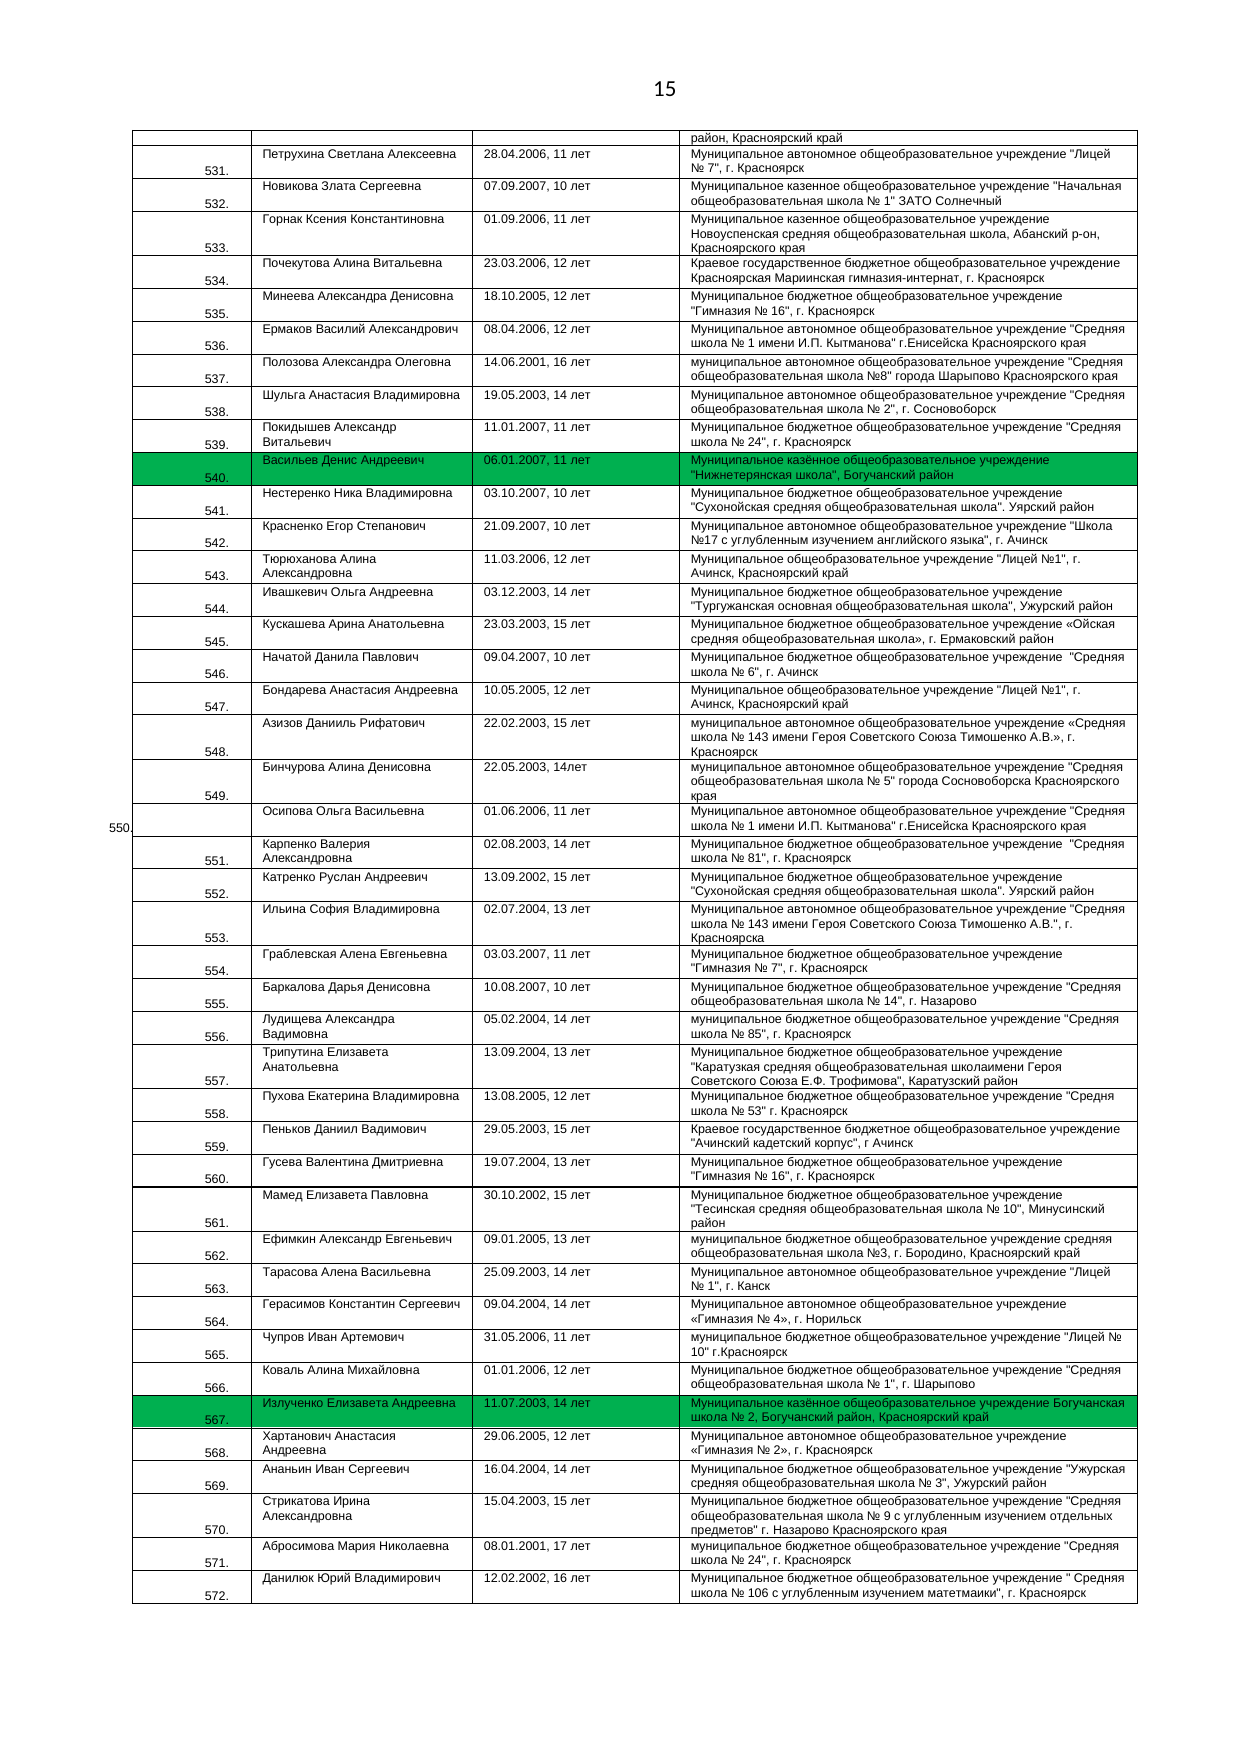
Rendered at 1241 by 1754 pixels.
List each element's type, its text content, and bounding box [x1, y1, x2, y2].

table_cell Минеева Александра Денисовна [252, 289, 472, 321]
table_cell 03.12.2003, 14 лет [473, 584, 679, 616]
table_cell Пухова Екатерина Владимировна [252, 1089, 472, 1121]
table_cell муниципальное бюджетное общеобразовательное учреждение "Средняя школа № 85", г. Красноярск [680, 1012, 1137, 1044]
table_cell [133, 486, 251, 517]
table_cell Муниципальное бюджетное общеобразовательное учреждение "Каратузкая средняя общеобразовательная школаимени Героя Советского Союза Е.Ф. Трофимова", Каратузский район [680, 1045, 1137, 1088]
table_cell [252, 131, 472, 145]
table_cell Краевое государственное бюджетное общеобразовательное учреждение Красноярская Мариинская гимназия-интернат, г. Красноярск [680, 256, 1137, 288]
table_cell Катренко Руслан Андреевич [252, 869, 472, 901]
table_cell [133, 760, 251, 803]
table_cell Шульга Анастасия Владимировна [252, 387, 472, 419]
table_cell Муниципальное бюджетное общеобразовательное учреждение "Гимназия № 16", г. Красноярск [680, 289, 1137, 321]
table_cell муниципальное бюджетное общеобразовательное учреждение "Лицей № 10" г.Красноярск [680, 1330, 1137, 1362]
table_cell Стрикатова Ирина Александровна [252, 1494, 472, 1537]
table_cell [133, 1232, 251, 1263]
table_cell Муниципальное бюджетное общеобразовательное учреждение "Сухонойская средняя общеобразовательная школа". Уярский район [680, 486, 1137, 517]
table_cell Хартанович Анастасия Андреевна [252, 1429, 472, 1460]
table_cell муниципальное автономное общеобразовательное учреждение "Средняя общеобразовательная школа №8" города Шарыпово Красноярского края [680, 355, 1137, 386]
table_cell 05.02.2004, 14 лет [473, 1012, 679, 1044]
table_cell 31.05.2006, 11 лет [473, 1330, 679, 1362]
table_cell Муниципальное казённое общеобразовательное учреждение "Нижнетерянская школа", Богучанский район [680, 453, 1137, 485]
table_cell Муниципальное бюджетное общеобразовательное учреждение "Средняя общеобразовательная школа № 14", г. Назарово [680, 979, 1137, 1011]
table_cell [133, 256, 251, 288]
table_cell 23.03.2006, 12 лет [473, 256, 679, 288]
table_cell 07.09.2007, 10 лет [473, 179, 679, 211]
table_cell Муниципальное автономное общеобразовательное учреждение "Лицей № 1", г. Канск [680, 1264, 1137, 1296]
table_cell Муниципальное бюджетное общеобразовательное учреждение "Средня школа № 53" г. Красноярск [680, 1089, 1137, 1121]
table_cell Бондарева Анастасия Андреевна [252, 683, 472, 714]
table_cell Муниципальное бюджетное общеобразовательное учреждение "Средняя общеобразовательная школа № 1", г. Шарыпово [680, 1363, 1137, 1394]
table_cell 28.04.2006, 11 лет [473, 146, 679, 178]
table_cell [133, 1429, 251, 1460]
table_cell [133, 146, 251, 178]
table_cell муниципальное автономное общеобразовательное учреждение «Средняя школа № 143 имени Героя Советского Союза Тимошенко А.В.», г. Красноярск [680, 715, 1137, 758]
table_cell 10.08.2007, 10 лет [473, 979, 679, 1011]
table_cell Муниципальное бюджетное общеобразовательное учреждение "Тургужанская основная общеобразовательная школа", Ужурский район [680, 584, 1137, 616]
table_cell 01.06.2006, 11 лет [473, 804, 679, 836]
table_cell Муниципальное бюджетное общеобразовательное учреждение "Средняя школа № 24", г. Красноярск [680, 420, 1137, 452]
table_cell [133, 1122, 251, 1153]
table_cell Граблевская Алена Евгеньевна [252, 946, 472, 978]
table_cell Муниципальное автономное общеобразовательное учреждение "Средняя общеобразовательная школа № 2", г. Сосновоборск [680, 387, 1137, 419]
table_cell [133, 1188, 251, 1231]
table_cell Пеньков Даниил Вадимович [252, 1122, 472, 1153]
table_cell Осипова Ольга Васильевна [252, 804, 472, 836]
table_cell [133, 289, 251, 321]
table_cell 15.04.2003, 15 лет [473, 1494, 679, 1537]
table_cell Васильев Денис Андреевич [252, 453, 472, 485]
table_cell муниципальное бюджетное общеобразовательное учреждение "Средняя школа № 24", г. Красноярск [680, 1538, 1137, 1570]
table_cell [133, 715, 251, 758]
table_cell Муниципальное бюджетное общеобразовательное учреждение "Средняя школа № 81", г. Красноярск [680, 837, 1137, 868]
table_cell [133, 1155, 251, 1186]
table_cell 16.04.2004, 14 лет [473, 1461, 679, 1493]
table_cell Горнак Ксения Константиновна [252, 212, 472, 255]
table_cell [133, 519, 251, 550]
table_cell Муниципальное автономное общеобразовательное учреждение "Лицей № 7", г. Красноярск [680, 146, 1137, 178]
table_cell Муниципальное автономное общеобразовательное учреждение «Гимназия № 2», г. Красноярск [680, 1429, 1137, 1460]
table_cell [133, 131, 251, 145]
table_cell Ивашкевич Ольга Андреевна [252, 584, 472, 616]
table_cell [133, 387, 251, 419]
table_cell 29.06.2005, 12 лет [473, 1429, 679, 1460]
table_cell Начатой Данила Павлович [252, 650, 472, 682]
table_cell [133, 1538, 251, 1570]
table_cell Муниципальное бюджетное общеобразовательное учреждение "Гимназия № 7", г. Красноярск [680, 946, 1137, 978]
table_cell Муниципальное казённое общеобразовательное учреждение Богучанская школа № 2, Богучанский район, Красноярский край [680, 1396, 1137, 1427]
table_cell [133, 804, 251, 836]
table_cell Покидышев Александр Витальевич [252, 420, 472, 452]
table_cell [133, 179, 251, 211]
table_cell 13.08.2005, 12 лет [473, 1089, 679, 1121]
table_cell 06.01.2007, 11 лет [473, 453, 679, 485]
table_cell 03.10.2007, 10 лет [473, 486, 679, 517]
table_cell [133, 869, 251, 901]
table_cell Баркалова Дарья Денисовна [252, 979, 472, 1011]
table_cell Герасимов Константин Сергеевич [252, 1297, 472, 1329]
table_cell Излученко Елизавета Андреевна [252, 1396, 472, 1427]
table_cell 22.05.2003, 14лет [473, 760, 679, 803]
table_cell 25.09.2003, 14 лет [473, 1264, 679, 1296]
table_cell [133, 683, 251, 714]
table_cell Данилюк Юрий Владимирович [252, 1571, 472, 1603]
table_cell Муниципальное автономное общеобразовательное учреждение «Гимназия № 4», г. Норильск [680, 1297, 1137, 1329]
table_cell Гусева Валентина Дмитриевна [252, 1155, 472, 1186]
table_cell [133, 1571, 251, 1603]
table_cell 03.03.2007, 11 лет [473, 946, 679, 978]
table_cell 02.07.2004, 13 лет [473, 902, 679, 945]
table_cell Муниципальное бюджетное общеобразовательное учреждение "Тесинская средняя общеобразовательная школа № 10", Минусинский район [680, 1188, 1137, 1231]
table_cell Муниципальное бюджетное общеобразовательное учреждение "Средняя общеобразовательная школа № 9 с углубленным изучением отдельных предметов" г. Назарово Красноярского края [680, 1494, 1137, 1537]
table_cell 18.10.2005, 12 лет [473, 289, 679, 321]
table_cell 02.08.2003, 14 лет [473, 837, 679, 868]
table_cell муниципальное бюджетное общеобразовательное учреждение средняя общеобразовательная школа №3, г. Бородино, Красноярский край [680, 1232, 1137, 1263]
table_cell [133, 355, 251, 386]
table_cell муниципальное автономное общеобразовательное учреждение "Средняя общеобразовательная школа № 5" города Сосновоборска Красноярского края [680, 760, 1137, 803]
table_cell Муниципальное автономное общеобразовательное учреждение "Средняя школа № 1 имени И.П. Кытманова" г.Енисейска Красноярского края [680, 804, 1137, 836]
table_cell Тарасова Алена Васильевна [252, 1264, 472, 1296]
table_cell 08.04.2006, 12 лет [473, 322, 679, 353]
table_cell [133, 453, 251, 485]
table_cell [133, 1396, 251, 1427]
table_cell [133, 1045, 251, 1088]
table_cell [133, 212, 251, 255]
table_cell 11.01.2007, 11 лет [473, 420, 679, 452]
table_cell 01.09.2006, 11 лет [473, 212, 679, 255]
table_cell Муниципальное бюджетное общеобразовательное учреждение "Средняя школа № 6", г. Ачинск [680, 650, 1137, 682]
table_cell Муниципальное общеобразовательное учреждение "Лицей №1", г. Ачинск, Красноярский край [680, 551, 1137, 583]
table_cell 29.05.2003, 15 лет [473, 1122, 679, 1153]
table_cell Трипутина Елизавета Анатольевна [252, 1045, 472, 1088]
table_cell [133, 1461, 251, 1493]
table_cell Ильина София Владимировна [252, 902, 472, 945]
table_cell 19.05.2003, 14 лет [473, 387, 679, 419]
table_cell Ананьин Иван Сергеевич [252, 1461, 472, 1493]
table_cell Муниципальное бюджетное общеобразовательное учреждение "Гимназия № 16", г. Красноярск [680, 1155, 1137, 1186]
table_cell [680, 131, 1137, 145]
table_cell 10.03.2008, 10лет [473, 131, 679, 145]
table_cell Нестеренко Ника Владимировна [252, 486, 472, 517]
table_cell 08.01.2001, 17 лет [473, 1538, 679, 1570]
table_cell [133, 1363, 251, 1394]
table_cell 12.02.2002, 16 лет [473, 1571, 679, 1603]
table_cell 14.06.2001, 16 лет [473, 355, 679, 386]
table_cell [133, 1330, 251, 1362]
table_cell Муниципальное бюджетное общеобразовательное учреждение "Сухонойская средняя общеобразовательная школа". Уярский район [680, 869, 1137, 901]
table_cell Коваль Алина Михайловна [252, 1363, 472, 1394]
table_cell Новикова Злата Сергеевна [252, 179, 472, 211]
table_cell Муниципальное автономное общеобразовательное учреждение "Средняя школа № 143 имени Героя Советского Союза Тимошенко А.В.", г. Красноярска [680, 902, 1137, 945]
table_cell 23.03.2003, 15 лет [473, 617, 679, 649]
table_cell [133, 322, 251, 353]
table_cell Петрухина Светлана Алексеевна [252, 146, 472, 178]
table_cell Муниципальное казенное общеобразовательное учреждение Новоуспенская средняя общеобразовательная школа, Абанский р-он, Красноярского края [680, 212, 1137, 255]
table_cell [133, 837, 251, 868]
table_cell [133, 584, 251, 616]
table_cell 09.01.2005, 13 лет [473, 1232, 679, 1263]
table_cell 30.10.2002, 15 лет [473, 1188, 679, 1231]
table_cell Муниципальное бюджетное общеобразовательное учреждение «Ойская средняя общеобразовательная школа», г. Ермаковский район [680, 617, 1137, 649]
table_cell 01.01.2006, 12 лет [473, 1363, 679, 1394]
table_cell [133, 979, 251, 1011]
table_cell 21.09.2007, 10 лет [473, 519, 679, 550]
table_cell [133, 551, 251, 583]
table_cell Ермаков Василий Александрович [252, 322, 472, 353]
table_cell Ефимкин Александр Евгеньевич [252, 1232, 472, 1263]
table_cell Абросимова Мария Николаевна [252, 1538, 472, 1570]
table_cell [133, 1494, 251, 1537]
table_cell [133, 617, 251, 649]
table_cell Тюрюханова Алина Александровна [252, 551, 472, 583]
table_cell Муниципальное казенное общеобразовательное учреждение "Начальная общеобразовательная школа № 1" ЗАТО Солнечный [680, 179, 1137, 211]
table_cell Карпенко Валерия Александровна [252, 837, 472, 868]
table_cell 19.07.2004, 13 лет [473, 1155, 679, 1186]
table_cell [133, 1012, 251, 1044]
table_cell Бинчурова Алина Денисовна [252, 760, 472, 803]
table_cell [133, 650, 251, 682]
table_cell Краевое государственное бюджетное общеобразовательное учреждение "Ачинский кадетский корпус", г Ачинск [680, 1122, 1137, 1153]
table_cell Муниципальное общеобразовательное учреждение "Лицей №1", г. Ачинск, Красноярский край [680, 683, 1137, 714]
table_cell Муниципальное автономное общеобразовательное учреждение "Средняя школа № 1 имени И.П. Кытманова" г.Енисейска Красноярского края [680, 322, 1137, 353]
table_cell [133, 1297, 251, 1329]
table_cell 13.09.2004, 13 лет [473, 1045, 679, 1088]
table_cell 09.04.2007, 10 лет [473, 650, 679, 682]
table_cell [133, 902, 251, 945]
table_cell Чупров Иван Артемович [252, 1330, 472, 1362]
table_cell Муниципальное автономное общеобразовательное учреждение "Школа №17 с углубленным изучением английского языка", г. Ачинск [680, 519, 1137, 550]
table_cell Красненко Егор Степанович [252, 519, 472, 550]
table_cell Лудищева Александра Вадимовна [252, 1012, 472, 1044]
table_cell Азизов Данииль Рифатович [252, 715, 472, 758]
table_cell Кускашева Арина Анатольевна [252, 617, 472, 649]
table_cell Полозова Александра Олеговна [252, 355, 472, 386]
table_cell Мамед Елизавета Павловна [252, 1188, 472, 1231]
table_cell 09.04.2004, 14 лет [473, 1297, 679, 1329]
table_cell 11.07.2003, 14 лет [473, 1396, 679, 1427]
table_cell 11.03.2006, 12 лет [473, 551, 679, 583]
table_cell [133, 946, 251, 978]
table_cell Почекутова Алина Витальевна [252, 256, 472, 288]
table_cell Муниципальное бюджетное общеобразовательное учреждение " Средняя школа № 106 с углубленным изучением матетмаики", г. Красноярск [680, 1571, 1137, 1603]
table_cell 13.09.2002, 15 лет [473, 869, 679, 901]
table_cell 22.02.2003, 15 лет [473, 715, 679, 758]
table_cell [133, 1264, 251, 1296]
table_cell [133, 1089, 251, 1121]
table_cell 10.05.2005, 12 лет [473, 683, 679, 714]
table_cell Муниципальное бюджетное общеобразовательное учреждение "Ужурская средняя общеобразовательная школа № 3", Ужурский район [680, 1461, 1137, 1493]
table_cell [133, 420, 251, 452]
